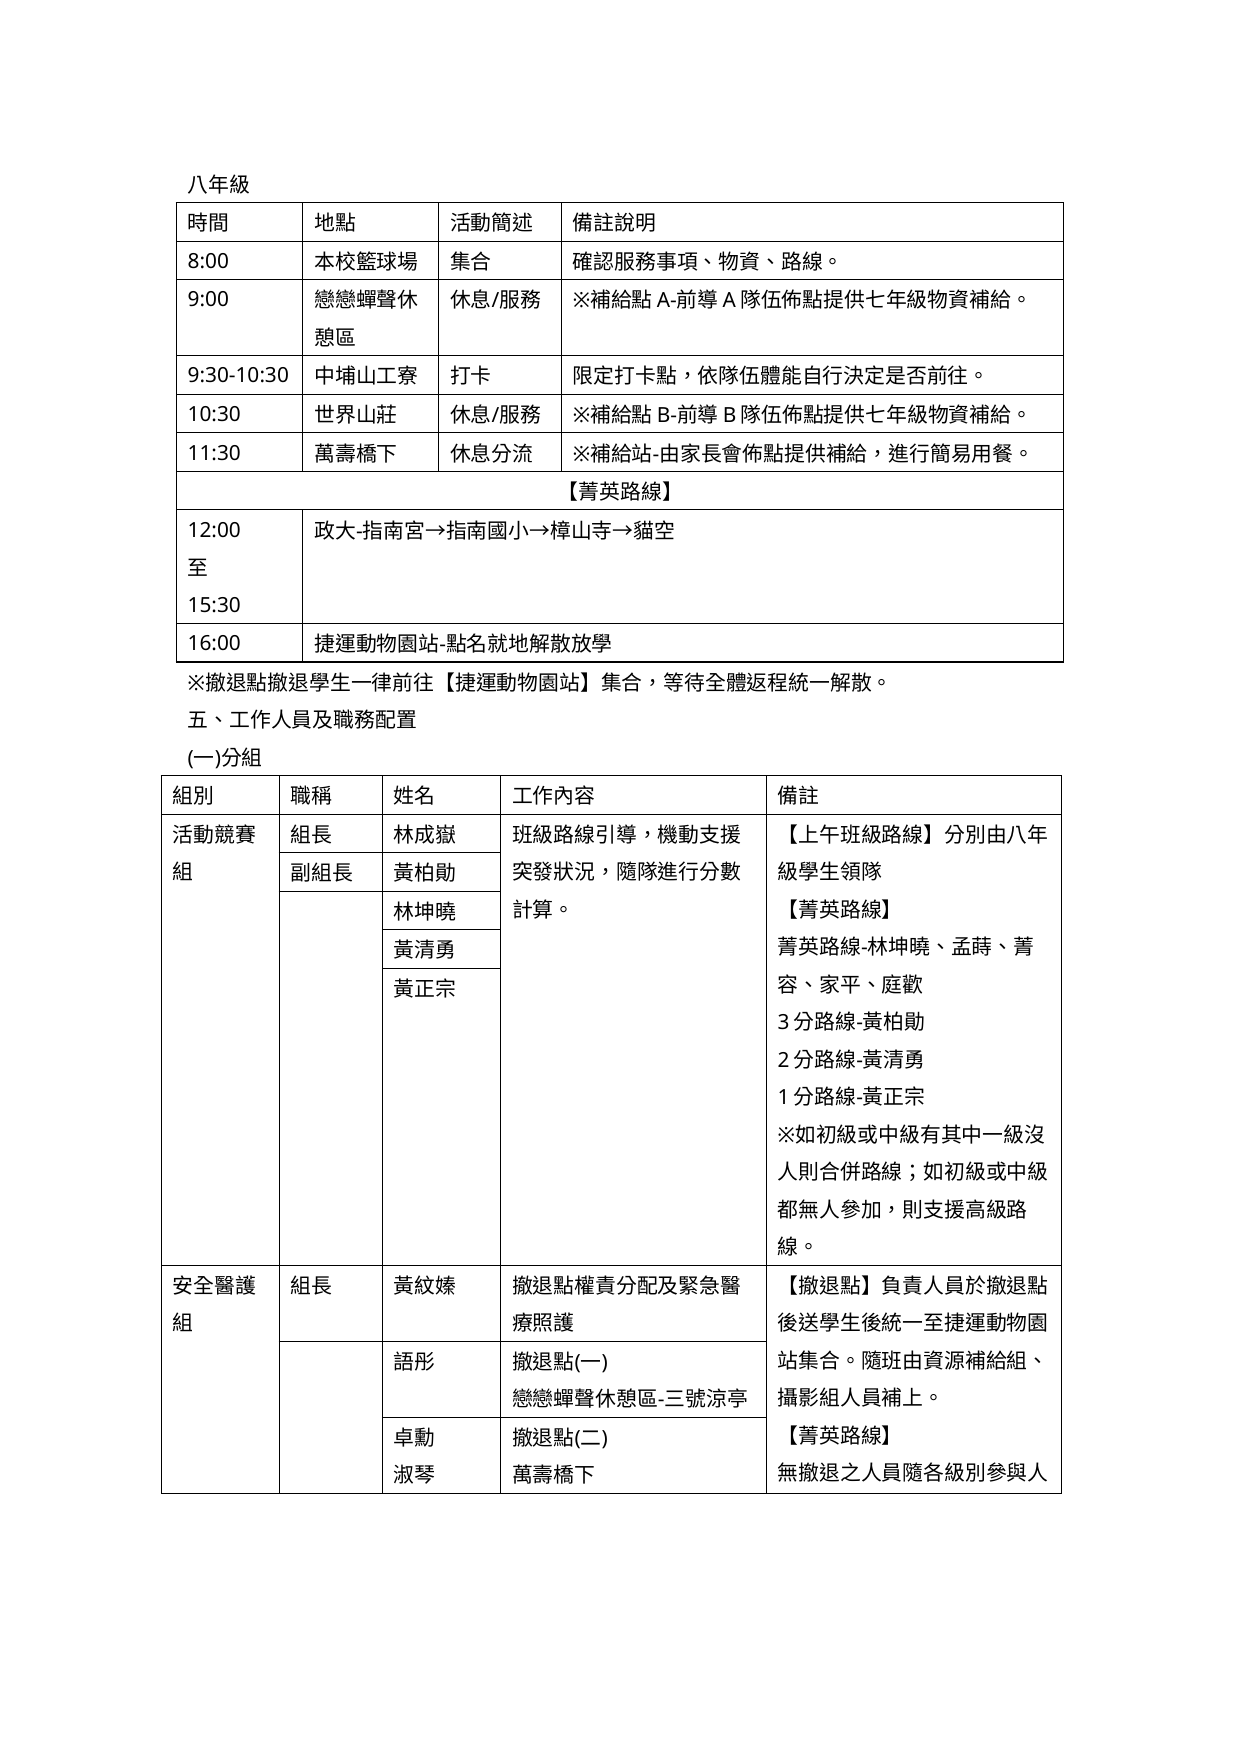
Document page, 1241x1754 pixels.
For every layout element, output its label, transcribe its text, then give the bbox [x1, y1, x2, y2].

table_cell 休息/服務 [439, 280, 561, 355]
table_header 組別 [162, 776, 279, 813]
table_cell 黃紋嫀 [383, 1266, 500, 1341]
table_header 姓名 [383, 776, 500, 813]
table_cell 11:30 [177, 433, 302, 471]
table_cell 萬壽橋下 [303, 433, 438, 471]
table_cell 休息/服務 [439, 395, 561, 432]
table_cell 林坤曉 [383, 892, 500, 929]
table_cell ※補給點A-前導A隊伍佈點提供七年級物資補給。 [562, 280, 1063, 355]
text (一)分組 [187, 737, 1053, 775]
table_cell 【撤退點】負責人員於撤退點後送學生後統一至捷運動物園站集合。隨班由資源補給組、攝影組人員補上。 【菁英路線】 無撤退之人員隨各級別參與人數調整 [767, 1266, 1061, 1493]
table_header 工作內容 [501, 776, 766, 813]
table_cell 【菁英路線】 [177, 472, 1063, 509]
table_cell ※補給點B-前導B隊伍佈點提供七年級物資補給。 [562, 395, 1063, 432]
table_cell 組長 [280, 1266, 382, 1341]
table_cell 組長 [280, 815, 382, 852]
table_cell 林成嶽 [383, 815, 500, 852]
table_cell 班級路線引導，機動支援突發狀況，隨隊進行分數計算。 [501, 815, 766, 1264]
table_cell 確認服務事項、物資、路線。 [562, 242, 1063, 279]
text ※撤退點撤退學生一律前往【捷運動物園站】集合，等待全體返程統一解散。 [187, 663, 1053, 700]
table_cell 12:00 至 15:30 [177, 510, 302, 623]
table_cell 休息分流 [439, 433, 561, 471]
table_cell 副組長 [280, 853, 382, 891]
table_cell 語彤 [383, 1342, 500, 1417]
table_cell 捷運動物園站-點名就地解散放學 [303, 624, 1063, 661]
table_cell 黃柏勛 [383, 853, 500, 891]
table_cell [280, 892, 382, 1264]
table_cell 撤退點(二) 萬壽橋下 [501, 1418, 766, 1493]
table_cell 9:30-10:30 [177, 356, 302, 394]
table_cell 10:30 [177, 395, 302, 432]
table_header 職稱 [280, 776, 382, 813]
table_cell 世界山莊 [303, 395, 438, 432]
table_cell [280, 1342, 382, 1493]
table_cell 【上午班級路線】分別由八年級學生領隊 【菁英路線】 菁英路線-林坤曉、孟蒔、菁容、家平、庭歡 3分路線-黃柏勛 2分路線-黃清勇 1分路線-黃正宗 ※如初級或中級有其中一級沒人則合併路線；如初級或中級都無人參加，則支援高級路線。 [767, 815, 1061, 1264]
table_cell 黃清勇 [383, 930, 500, 968]
table_cell ※補給站-由家長會佈點提供補給，進行簡易用餐。 [562, 433, 1063, 471]
text 五、工作人員及職務配置 [187, 700, 1053, 737]
table_cell 中埔山工寮 [303, 356, 438, 394]
table_cell 戀戀蟬聲休憩區 [303, 280, 438, 355]
text 八年級 [187, 164, 1053, 202]
table_header 備註說明 [562, 203, 1063, 241]
table_cell 8:00 [177, 242, 302, 279]
table_cell 16:00 [177, 624, 302, 661]
table_header 地點 [303, 203, 438, 241]
table_cell 集合 [439, 242, 561, 279]
table_cell 安全醫護組 [162, 1266, 279, 1493]
table_cell 9:00 [177, 280, 302, 355]
table_cell 本校籃球場 [303, 242, 438, 279]
table_cell 卓勳 淑琴 [383, 1418, 500, 1493]
table_cell 活動競賽組 [162, 815, 279, 1264]
table_header 時間 [177, 203, 302, 241]
table_cell 政大-指南宮→指南國小→樟山寺→貓空 [303, 510, 1063, 623]
table_cell 限定打卡點，依隊伍體能自行決定是否前往。 [562, 356, 1063, 394]
table_cell 撤退點(一) 戀戀蟬聲休憩區-三號涼亭 [501, 1342, 766, 1417]
table_cell 打卡 [439, 356, 561, 394]
table_header 備註 [767, 776, 1061, 813]
table_cell 撤退點權責分配及緊急醫療照護 [501, 1266, 766, 1341]
table_cell 黃正宗 [383, 969, 500, 1264]
table_header 活動簡述 [439, 203, 561, 241]
